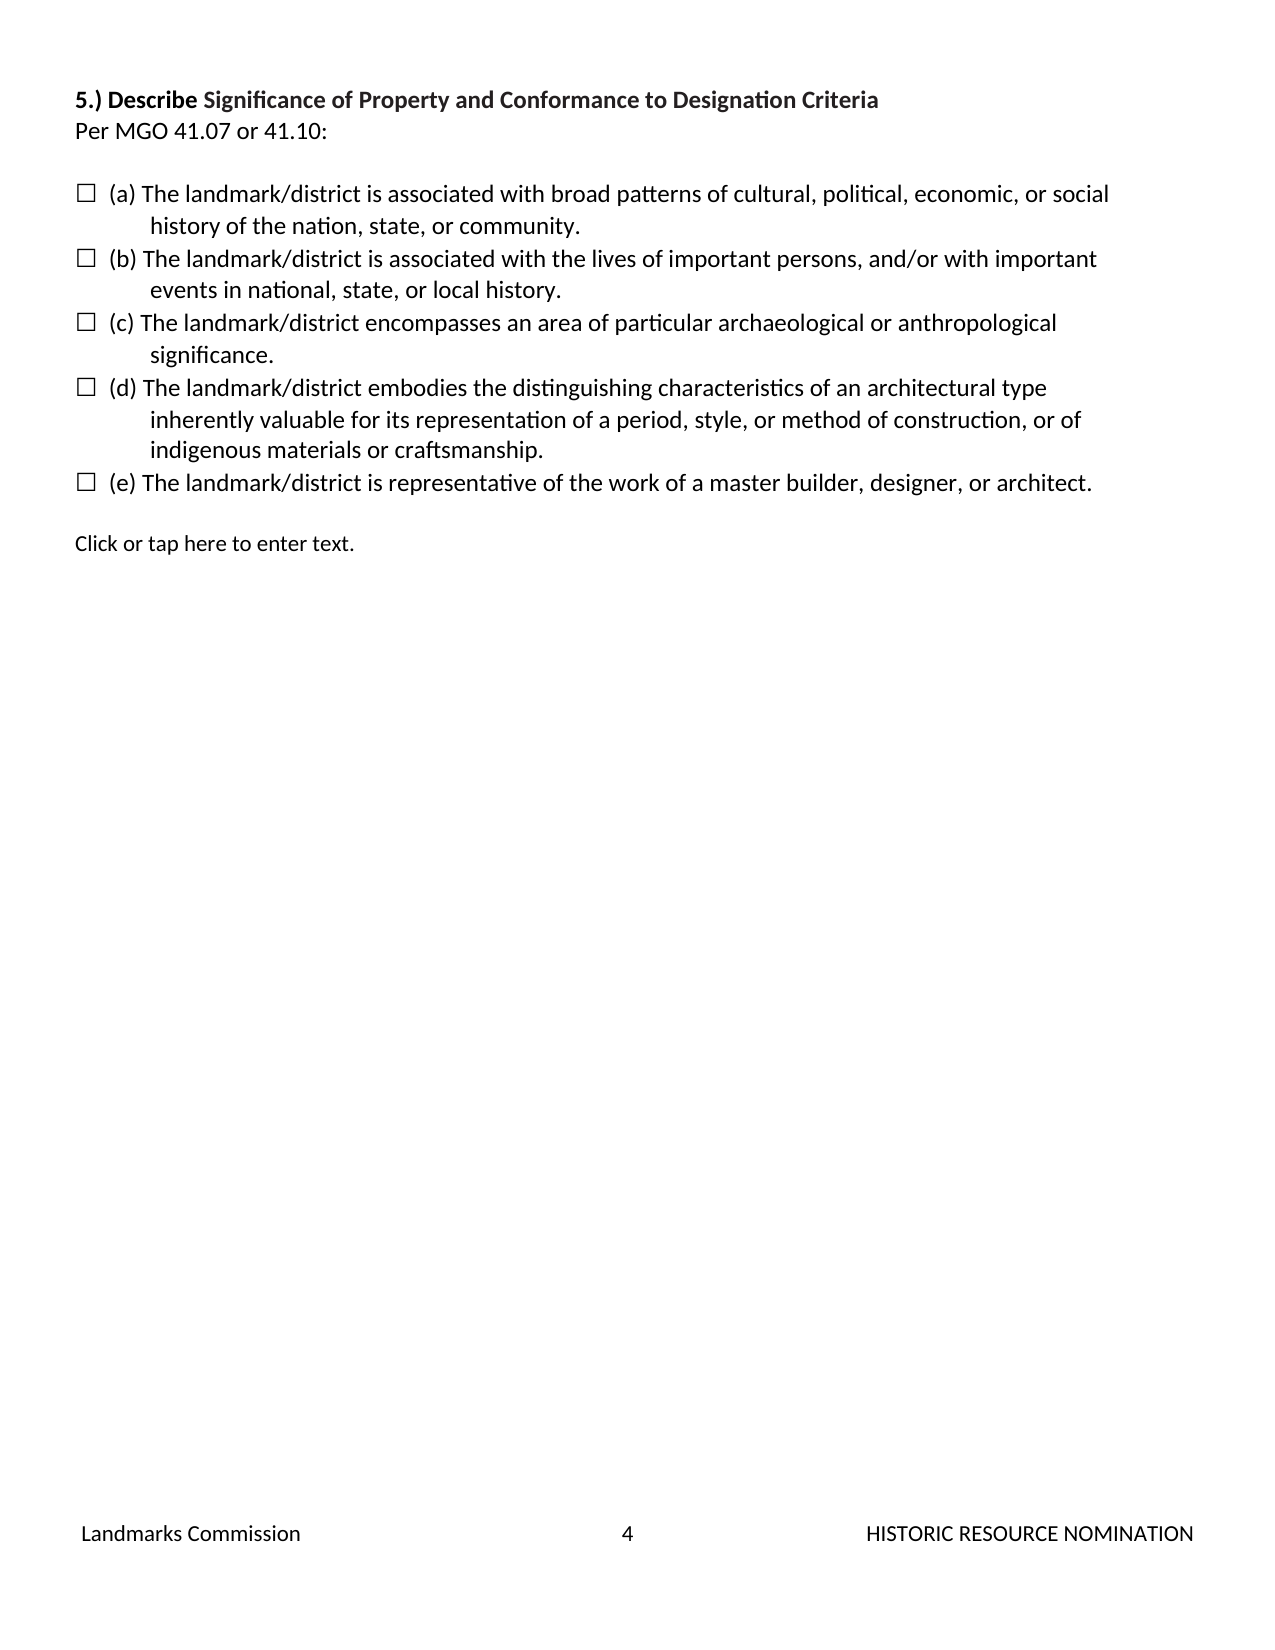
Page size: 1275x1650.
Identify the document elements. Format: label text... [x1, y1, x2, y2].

list (a) The landmark/district is associated with broad patterns of cultural, political, economic, or social [75, 176, 1125, 210]
list inherently valuable for its representation of a period, style, or method of construction, or of [75, 404, 1125, 434]
list history of the nation, state, or community. [75, 210, 1125, 241]
list (d) The landmark/district embodies the distinguishing characteristics of an architectural type [75, 370, 1125, 404]
list (e) The landmark/district is representative of the work of a master builder, designer, or architect. [75, 465, 1125, 499]
list (b) The landmark/district is associated with the lives of important persons, and/or with important [75, 241, 1125, 274]
list (c) The landmark/district encompasses an area of particular archaeological or anthropological [75, 305, 1125, 339]
list Per MGO 41.07 or 41.10: [75, 115, 1125, 145]
list 5.) Describe Significance of Property and Conformance to Designation Criteria [75, 84, 1125, 115]
list events in national, state, or local history. [75, 274, 1125, 305]
list significance. [75, 339, 1125, 370]
list indigenous materials or craftsmanship. [75, 434, 1125, 465]
